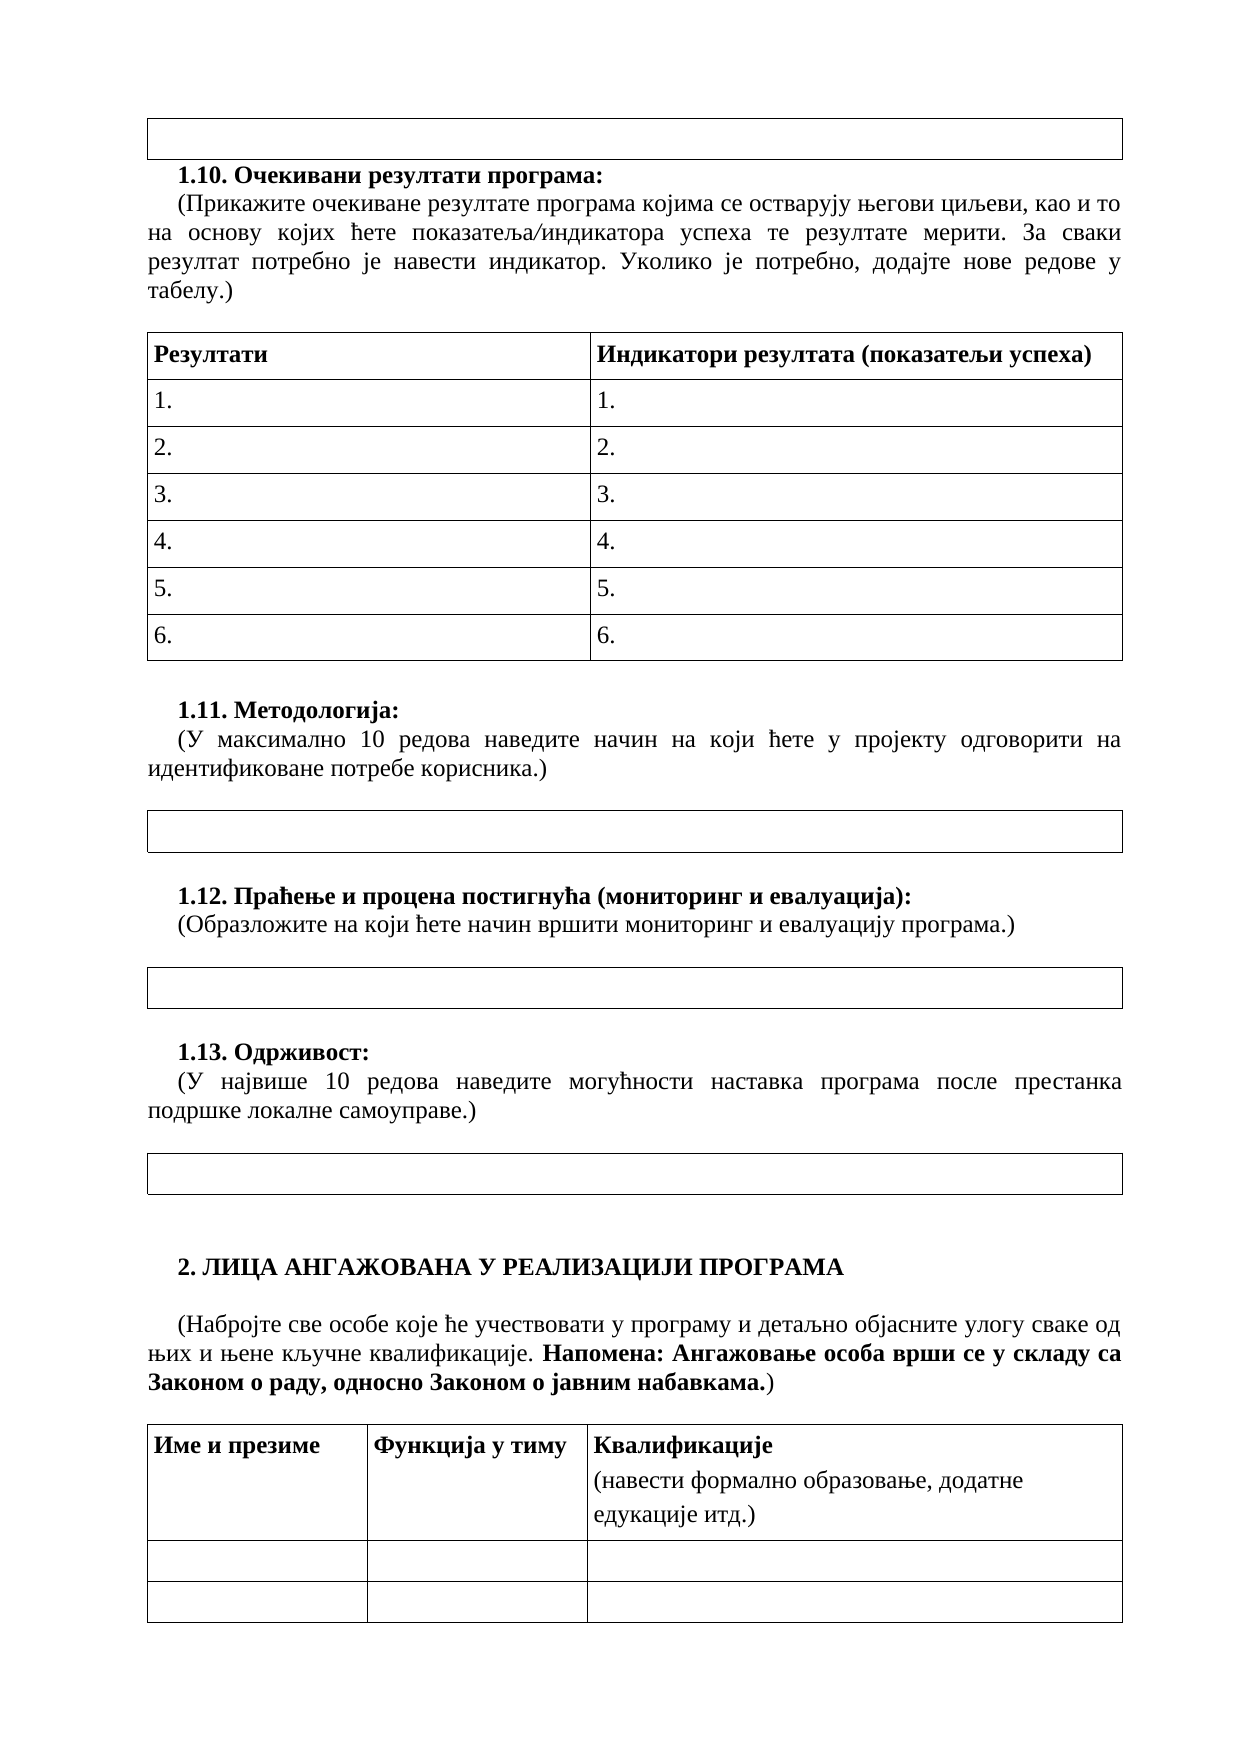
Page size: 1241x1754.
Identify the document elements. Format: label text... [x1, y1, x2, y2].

table_cell 5. [148, 568, 590, 613]
table_cell 3. [591, 474, 1122, 520]
text (Набројте све особе које ће учествовати у програму и детаљно објасните улогу сваке од њих и њене кључне квалификације. Напомена: Ангажовање особа врши се у складу са Законом о раду, односно Законом о јавним набавкама.) [148, 1309, 1122, 1395]
text 1.13. Одрживост: [148, 1037, 1122, 1066]
table_header [148, 1154, 1122, 1194]
table_cell 4. [148, 521, 590, 567]
text (Прикажите очекиване резултате програма којима се остварују његови циљеви, као и то на основу којих ћете показатеља/индикатора успеха те резултате мерити. За сваки резултат потребно је навести индикатор. Уколико је потребно, додајте нове редове у табелу.) [148, 188, 1122, 303]
table_header [148, 968, 1122, 1008]
text (Образложите на који ћете начин вршити мониторинг и евалуацију програма.) [148, 909, 1122, 938]
table_cell 3. [148, 474, 590, 520]
table_cell [368, 1582, 587, 1622]
table_header [148, 811, 1122, 852]
table_cell [588, 1541, 1122, 1581]
table_header Квалификације (навести формално образовање, додатне едукације итд.) [588, 1425, 1122, 1540]
table_cell 6. [591, 615, 1122, 660]
text 2. ЛИЦА АНГАЖОВАНА У РЕАЛИЗАЦИЈИ ПРОГРАМА [148, 1252, 1122, 1280]
table_cell 5. [591, 568, 1122, 613]
table_cell [148, 1582, 367, 1622]
table_cell 4. [591, 521, 1122, 567]
table_cell [588, 1582, 1122, 1622]
table_cell 2. [591, 427, 1122, 473]
text 1.11. Методологија: [148, 695, 1122, 724]
text 1.12. Праћење и процена постигнућа (мониторинг и евалуација): [148, 881, 1122, 909]
table_cell 1. [148, 380, 590, 426]
table_cell 2. [148, 427, 590, 473]
table_header Функција у тиму [368, 1425, 587, 1540]
table_header [148, 119, 1122, 159]
table_header Име и презиме [148, 1425, 367, 1540]
table_cell [148, 1541, 367, 1581]
text (У највише 10 редова наведите могућности наставка програма после пре­станка подршке локалне самоуправе.)­ [148, 1066, 1122, 1124]
table_cell 6. [148, 615, 590, 660]
table_cell [368, 1541, 587, 1581]
text (У максимално 10 редова наведите начин на који ћете у пројекту одговорити на идентификоване потребе корисника.) [148, 724, 1122, 782]
table_header Резултати [148, 333, 590, 379]
table_header Индикатори резултата (показатељи успеха) [591, 333, 1122, 379]
text 1.10. Очекивани резултати програма: [148, 160, 1122, 188]
table_cell 1. [591, 380, 1122, 426]
